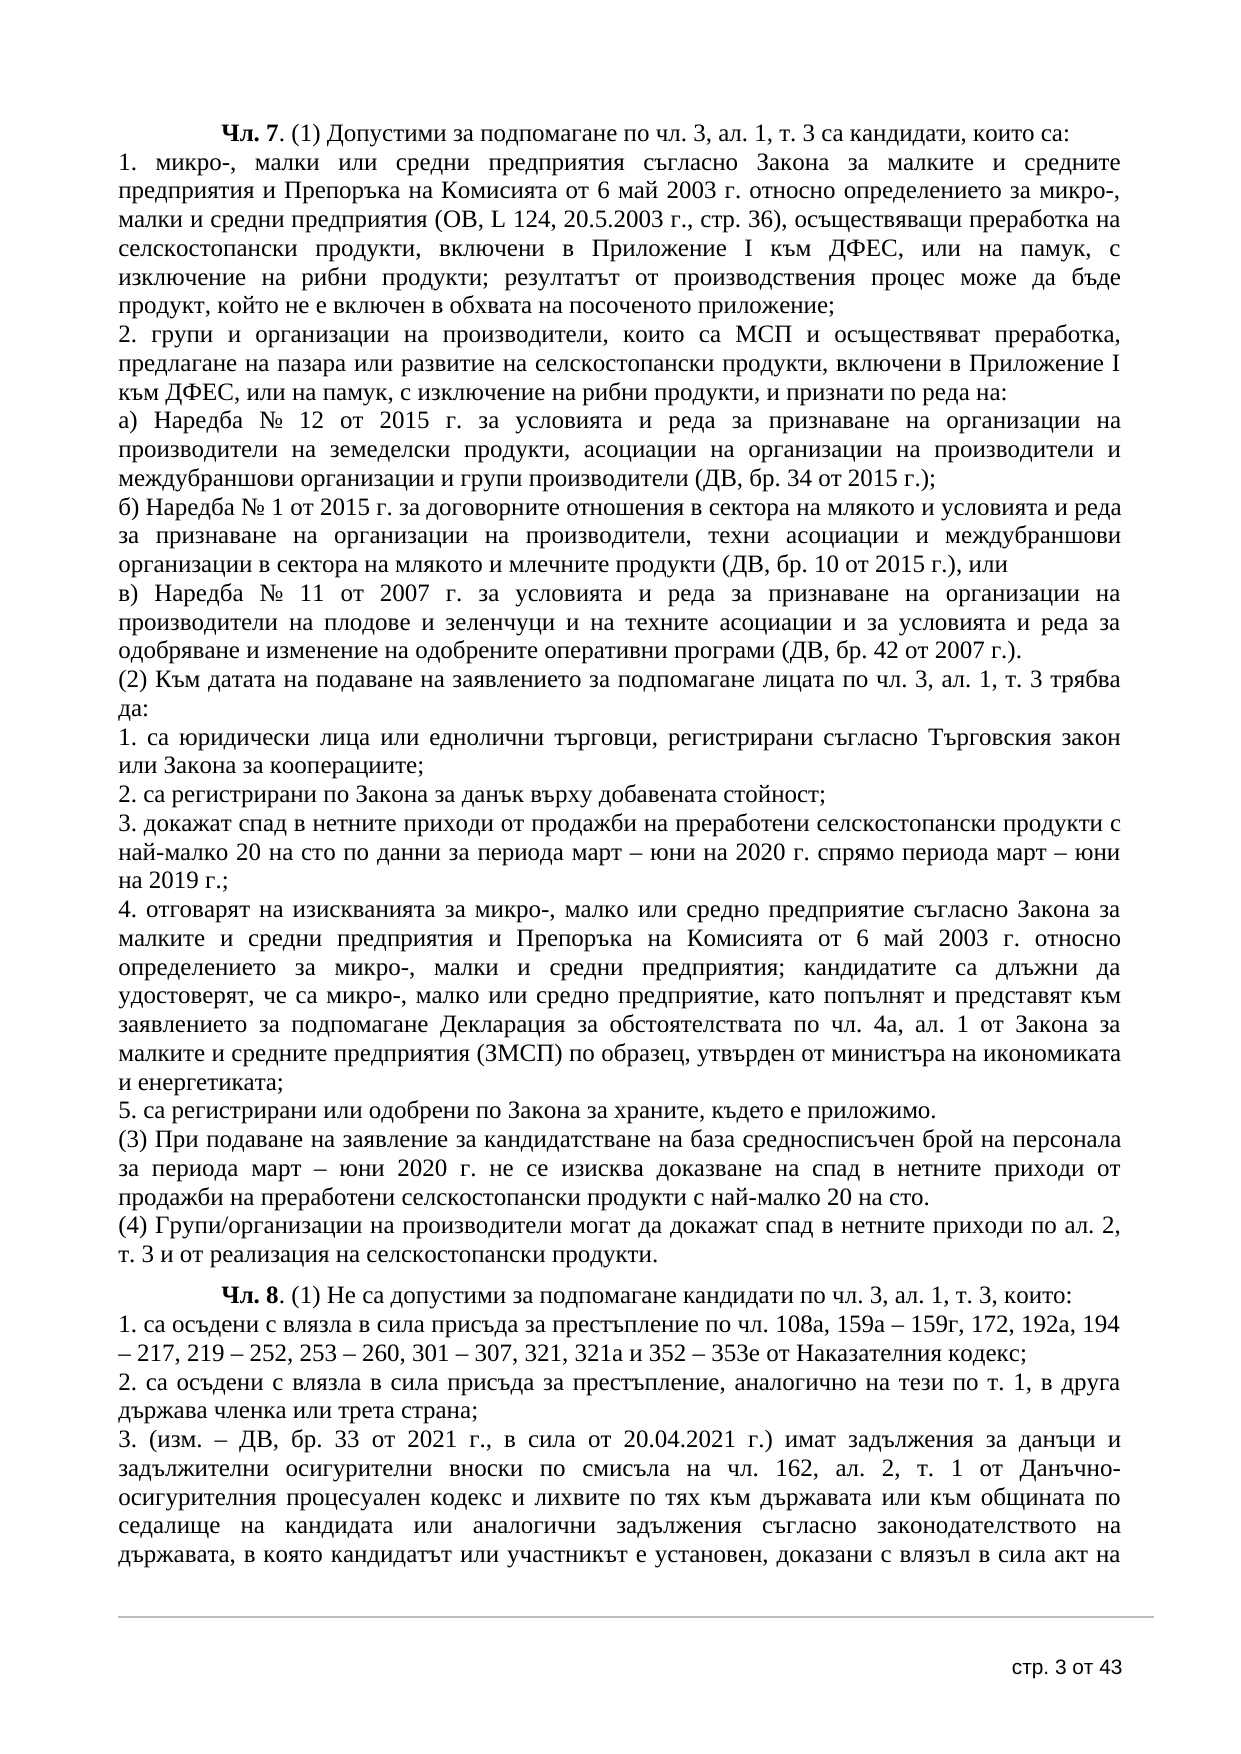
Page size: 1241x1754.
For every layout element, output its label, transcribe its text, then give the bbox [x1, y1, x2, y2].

text (2) Към датата на подаване на заявлението за подпомагане лицата по чл. 3, ал. 1, т. 3 трябва да: [118, 664, 1122, 722]
text 1. са юридически лица или еднолични търговци, регистрирани съгласно Търговския закон или Закона за кооперациите; [118, 722, 1122, 779]
text 3. докажат спад в нетните приходи от продажби на преработени селскостопански продукти с най-малко 20 на сто по данни за периода март – юни на 2020 г. спрямо периода март – юни на 2019 г.; [118, 808, 1122, 894]
text 2. са осъдени с влязла в сила присъда за престъпление, аналогично на тези по т. 1, в друга държава членка или трета страна; [118, 1367, 1122, 1424]
text в) Наредба № 11 от 2007 г. за условията и реда за признаване на организации на производители на плодове и зеленчуци и на техните асоциации и за условията и реда за одобряване и изменение на одобрените оперативни програми (ДВ, бр. 42 от 2007 г.). [118, 578, 1122, 664]
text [118, 1424, 1122, 1568]
text б) Наредба № 1 от 2015 г. за договорните отношения в сектора на млякото и условията и реда за признаване на организации на производители, техни асоциации и междубраншови организации в сектора на млякото и млечните продукти (ДВ, бр. 10 от 2015 г.), или [118, 492, 1122, 578]
text а) Наредба № 12 от 2015 г. за условията и реда за признаване на организации на производители на земеделски продукти, асоциации на организации на производители и междубраншови организации и групи производители (ДВ, бр. 34 от 2015 г.); [118, 406, 1122, 492]
text (4) Групи/организации на производители могат да докажат спад в нетните приходи по ал. 2, т. 3 и от реализация на селскостопански продукти. [118, 1211, 1122, 1268]
text Чл. 7. (1) Допустими за подпомагане по чл. 3, ал. 1, т. 3 са кандидати, които са: [118, 118, 1122, 147]
text 2. са регистрирани по Закона за данък върху добавената стойност; [118, 779, 1122, 808]
text 2. групи и организации на производители, които са МСП и осъществяват преработка, предлагане на пазара или развитие на селскостопански продукти, включени в Приложение I към ДФЕС, или на памук, с изключение на рибни продукти, и признати по реда на: [118, 319, 1122, 406]
text 4. отговарят на изискванията за микро-, малко или средно предприятие съгласно Закона за малките и средни предприятия и Препоръка на Комисията от 6 май 2003 г. относно определението за микро-, малки и средни предприятия; кандидатите са длъжни да удостоверят, че са микро-, малко или средно предприятие, като попълнят и представят към заявлението за подпомагане Декларация за обстоятелствата по чл. 4а, ал. 1 от Закона за малките и средните предприятия (ЗМСП) по образец, утвърден от министъра на икономиката и енергетиката; [118, 894, 1122, 1096]
text Чл. 8. (1) Не са допустими за подпомагане кандидати по чл. 3, ал. 1, т. 3, които: [118, 1281, 1122, 1309]
text 1. микро-, малки или средни предприятия съгласно Закона за малките и средните предприятия и Препоръка на Комисията от 6 май 2003 г. относно определението за микро-, малки и средни предприятия (ОВ, L 124, 20.5.2003 г., стр. 36), осъществяващи преработка на селскостопански продукти, включени в Приложение I към ДФЕС, или на памук, с изключение на рибни продукти; резултатът от производствения процес може да бъде продукт, който не е включен в обхвата на посоченото приложение; [118, 147, 1122, 319]
text 1. са осъдени с влязла в сила присъда за престъпление по чл. 108а, 159а – 159г, 172, 192а, 194 – 217, 219 – 252, 253 – 260, 301 – 307, 321, 321а и 352 – 353е от Наказателния кодекс; [118, 1309, 1122, 1367]
text (3) При подаване на заявление за кандидатстване на база средносписъчен брой на персонала за периода март – юни 2020 г. не се изисква доказване на спад в нетните приходи от продажби на преработени селскостопански продукти с най-малко 20 на сто. [118, 1124, 1122, 1211]
text 5. са регистрирани или одобрени по Закона за храните, където е приложимо. [118, 1096, 1122, 1124]
